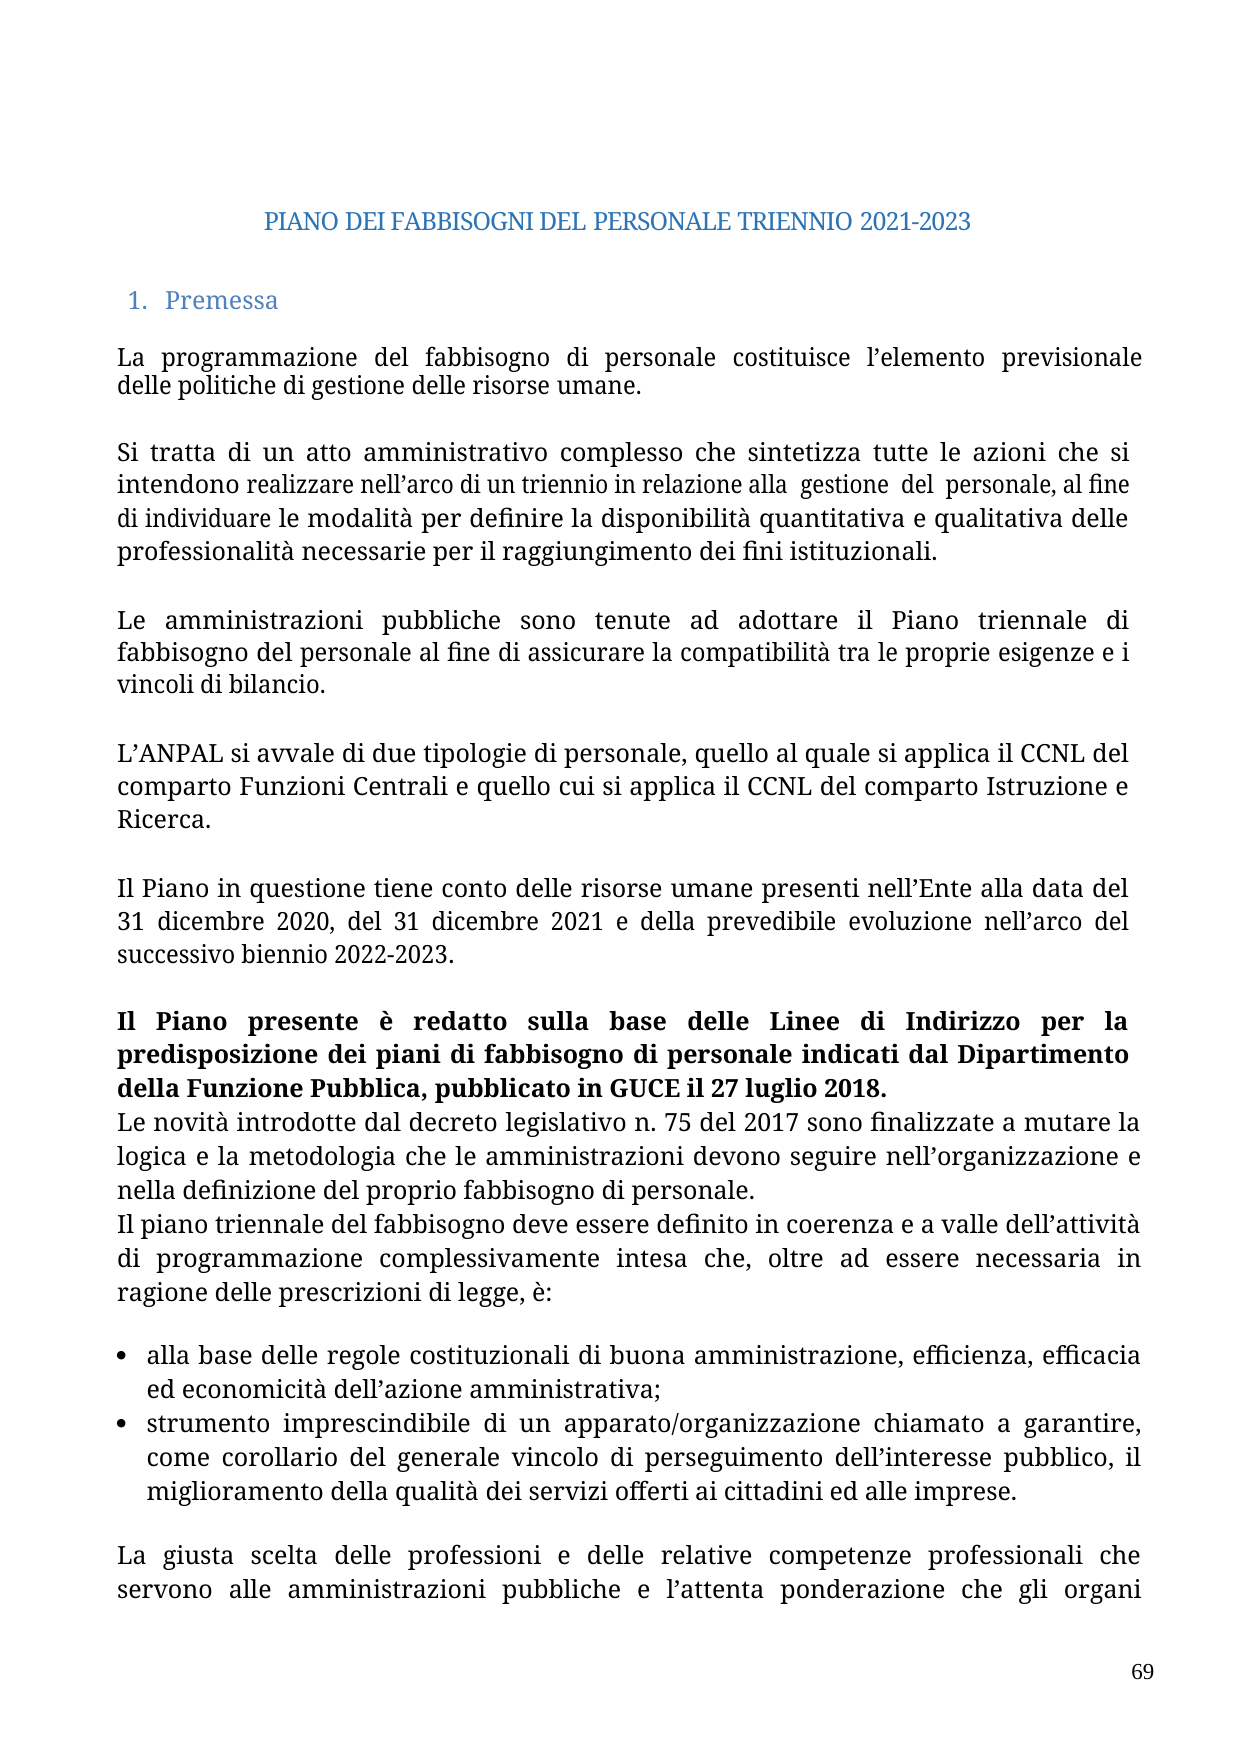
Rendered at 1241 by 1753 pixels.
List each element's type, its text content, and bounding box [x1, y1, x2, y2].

text Il Piano in questione tiene conto delle risorse umane presenti nell’Ente alla data del 31 dicembre 2020, del 31 dicembre 2021 e della prevedibile evoluzione nell’arco del successivo biennio 2022-2023. [117, 871, 1130, 971]
text Si tratta di un atto amministrativo complesso che sintetizza tutte le azioni che si intendono realizzare nell’arco di un triennio in relazione alla gestione del personale, al fine di individuare le modalità per definire la disponibilità quantitativa e qualitativa delle professionalità necessarie per il raggiungimento dei fini istituzionali. [117, 434, 1130, 568]
text La programmazione del fabbisogno di personale costituisce l’elemento previsionale delle politiche di gestione delle risorse umane. [117, 343, 1142, 400]
text L’ANPAL si avvale di due tipologie di personale, quello al quale si applica il CCNL del comparto Funzioni Centrali e quello cui si applica il CCNL del comparto Istruzione e Ricerca. [117, 736, 1130, 836]
list strumento imprescindibile di un apparato/organizzazione chiamato a garantire, come corollario del generale vincolo di perseguimento dell’interesse pubblico, il miglioramento della qualità dei servizi offerti ai cittadini ed alle imprese. [117, 1406, 1142, 1508]
text Il Piano presente è redatto sulla base delle Linee di Indirizzo per la predisposizione dei piani di fabbisogno di personale indicati dal Dipartimento della Funzione Pubblica, pubblicato in GUCE il 27 luglio 2018. [117, 1004, 1130, 1104]
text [117, 1537, 1142, 1605]
text Le amministrazioni pubbliche sono tenute ad adottare il Piano triennale di fabbisogno del personale al fine di assicurare la compatibilità tra le proprie esigenze e i vincoli di bilancio. [117, 603, 1130, 701]
text Le novità introdotte dal decreto legislativo n. 75 del 2017 sono finalizzate a mutare la logica e la metodologia che le amministrazioni devono seguire nell’organizzazione e nella definizione del proprio fabbisogno di personale. [117, 1104, 1142, 1206]
title PIANO DEI FABBISOGNI DEL PERSONALE TRIENNIO 2021-2023 [102, 203, 1134, 237]
list alla base delle regole costituzionali di buona amministrazione, efficienza, efficacia ed economicità dell’azione amministrativa; [117, 1338, 1142, 1406]
text Il piano triennale del fabbisogno deve essere definito in coerenza e a valle dell’attività di programmazione complessivamente intesa che, oltre ad essere necessaria in ragione delle prescrizioni di legge, è: [117, 1206, 1142, 1309]
list Premessa [127, 283, 1142, 317]
